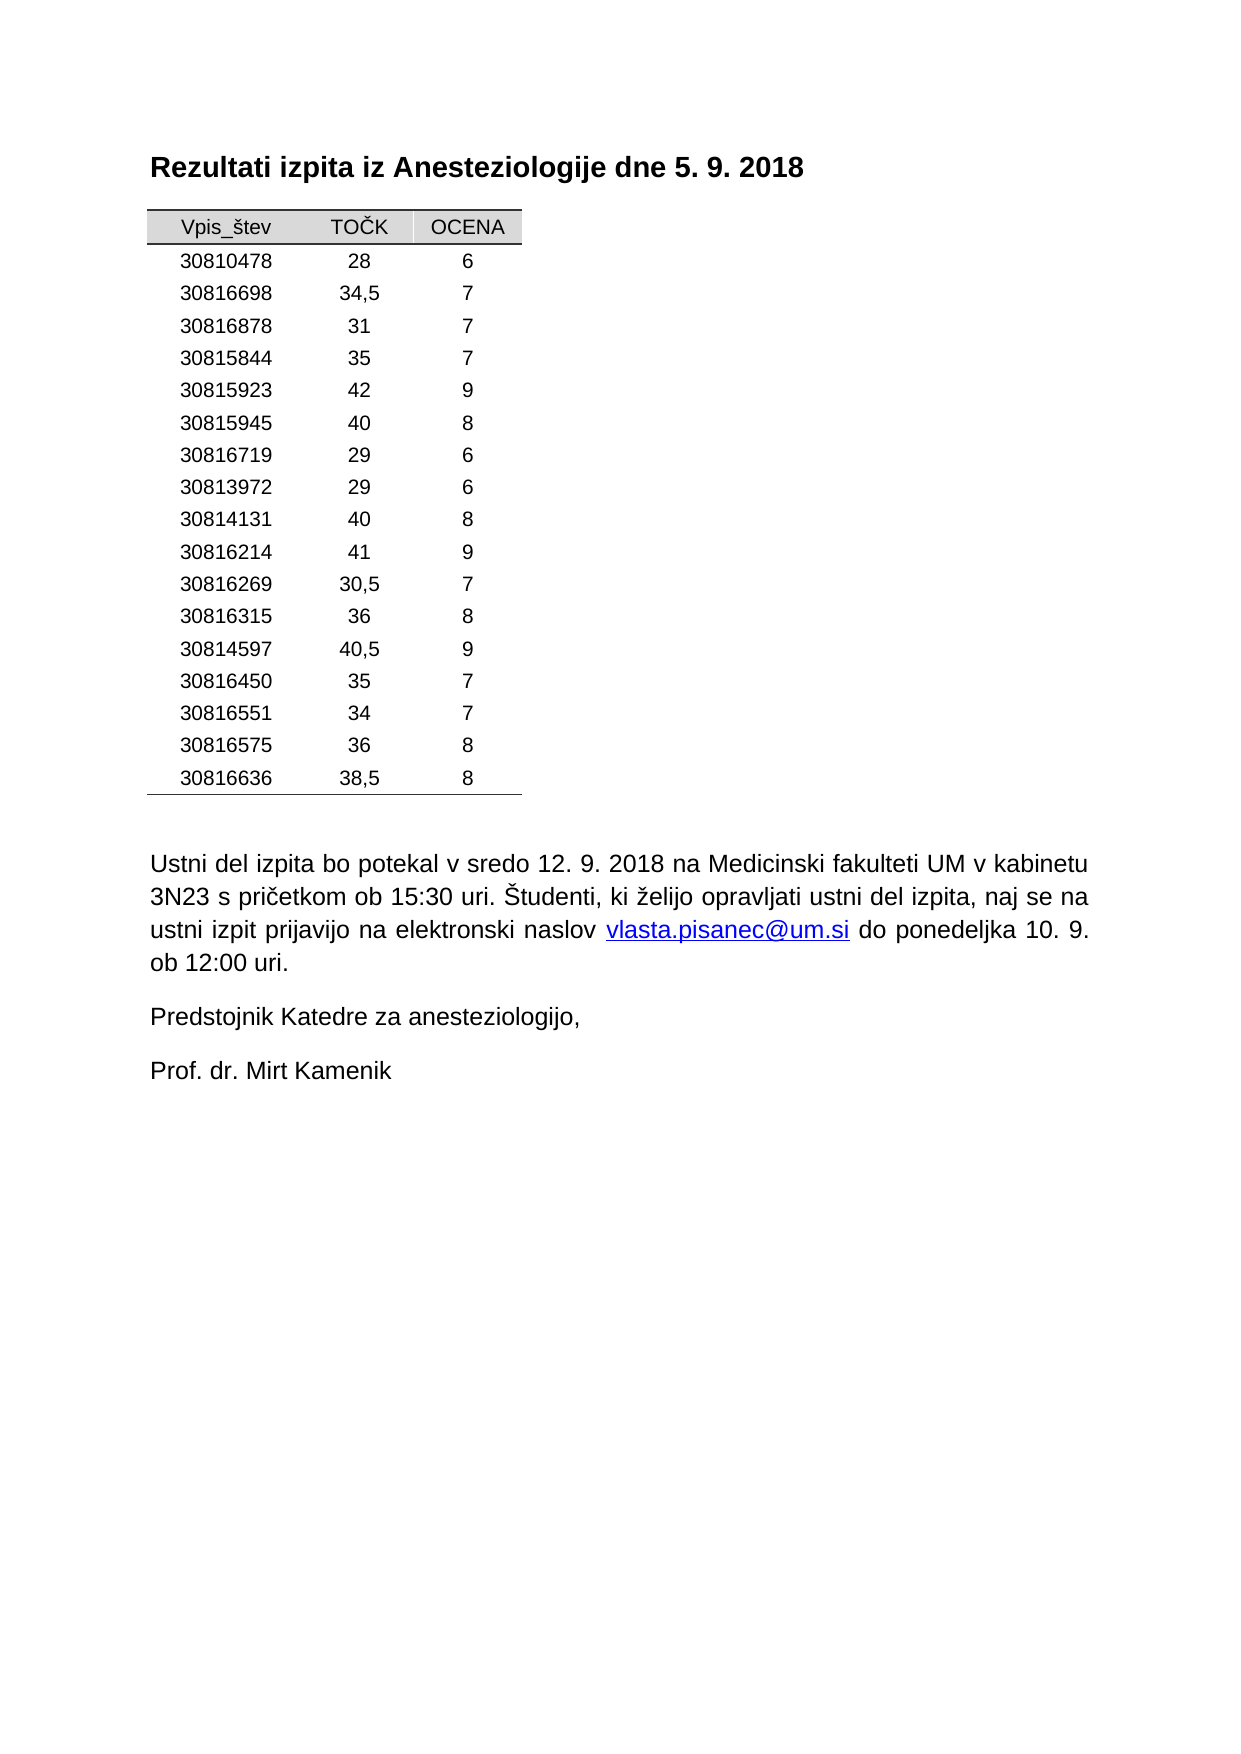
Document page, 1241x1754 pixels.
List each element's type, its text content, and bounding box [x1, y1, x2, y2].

table_cell 30816719 [147, 439, 305, 471]
table_cell 9 [414, 374, 522, 406]
table_cell 30810478 [147, 245, 305, 277]
table_cell 7 [414, 697, 522, 729]
table_cell 30815844 [147, 342, 305, 374]
table_cell 28 [305, 245, 413, 277]
table_cell 30816214 [147, 535, 305, 568]
table_cell 41 [305, 535, 413, 568]
text Rezultati izpita iz Anesteziologije dne 5. 9. 2018 [150, 150, 1090, 183]
table_cell 8 [414, 761, 522, 794]
table_cell 42 [305, 374, 413, 406]
table_cell 29 [305, 471, 413, 503]
table_cell 30816636 [147, 761, 305, 794]
table_cell 30816315 [147, 600, 305, 632]
table_cell 30816551 [147, 697, 305, 729]
table_header OCENA [414, 211, 522, 243]
table_cell 6 [414, 245, 522, 277]
table_cell 30813972 [147, 471, 305, 503]
text Predstojnik Katedre za anesteziologijo, [150, 1002, 1090, 1031]
text Prof. dr. Mirt Kamenik [150, 1056, 1090, 1085]
table_cell 6 [414, 439, 522, 471]
table_cell 8 [414, 503, 522, 535]
table_cell 8 [414, 406, 522, 438]
table_cell 9 [414, 632, 522, 664]
table_cell 8 [414, 600, 522, 632]
table_cell 30816878 [147, 309, 305, 342]
table_cell 30816575 [147, 729, 305, 761]
table_cell 34 [305, 697, 413, 729]
table_cell 36 [305, 729, 413, 761]
table_cell 7 [414, 277, 522, 309]
table_cell 40 [305, 503, 413, 535]
table_cell 30815923 [147, 374, 305, 406]
table_cell 38,5 [305, 761, 413, 794]
table_cell 7 [414, 568, 522, 600]
table_cell 29 [305, 439, 413, 471]
table_cell 9 [414, 535, 522, 568]
table_header TOČK [305, 211, 413, 243]
table_cell 7 [414, 342, 522, 374]
table_cell 35 [305, 665, 413, 697]
table_cell 30816698 [147, 277, 305, 309]
table_cell 6 [414, 471, 522, 503]
table_cell 35 [305, 342, 413, 374]
table_header Vpis_štev [147, 211, 305, 243]
table_cell 36 [305, 600, 413, 632]
table_cell 7 [414, 665, 522, 697]
table_cell 31 [305, 309, 413, 342]
table_cell 30,5 [305, 568, 413, 600]
table_cell 34,5 [305, 277, 413, 309]
table_cell 30815945 [147, 406, 305, 438]
table_cell 7 [414, 309, 522, 342]
table_cell 30816450 [147, 665, 305, 697]
table_cell 40 [305, 406, 413, 438]
table_cell 30814131 [147, 503, 305, 535]
table_cell 8 [414, 729, 522, 761]
table_cell 30816269 [147, 568, 305, 600]
table_cell 30814597 [147, 632, 305, 664]
text Ustni del izpita bo potekal v sredo 12. 9. 2018 na Medicinski fakulteti UM v kabinetu 3N23 s pričetkom ob 15:30 uri. Študenti, ki želijo opravljati ustni del izpita, naj se na ustni izpit prijavijo na elektronski naslov vlasta.pisanec@um.si do ponedeljka 10. 9. ob 12:00 uri. [150, 849, 1090, 977]
table_cell 40,5 [305, 632, 413, 664]
